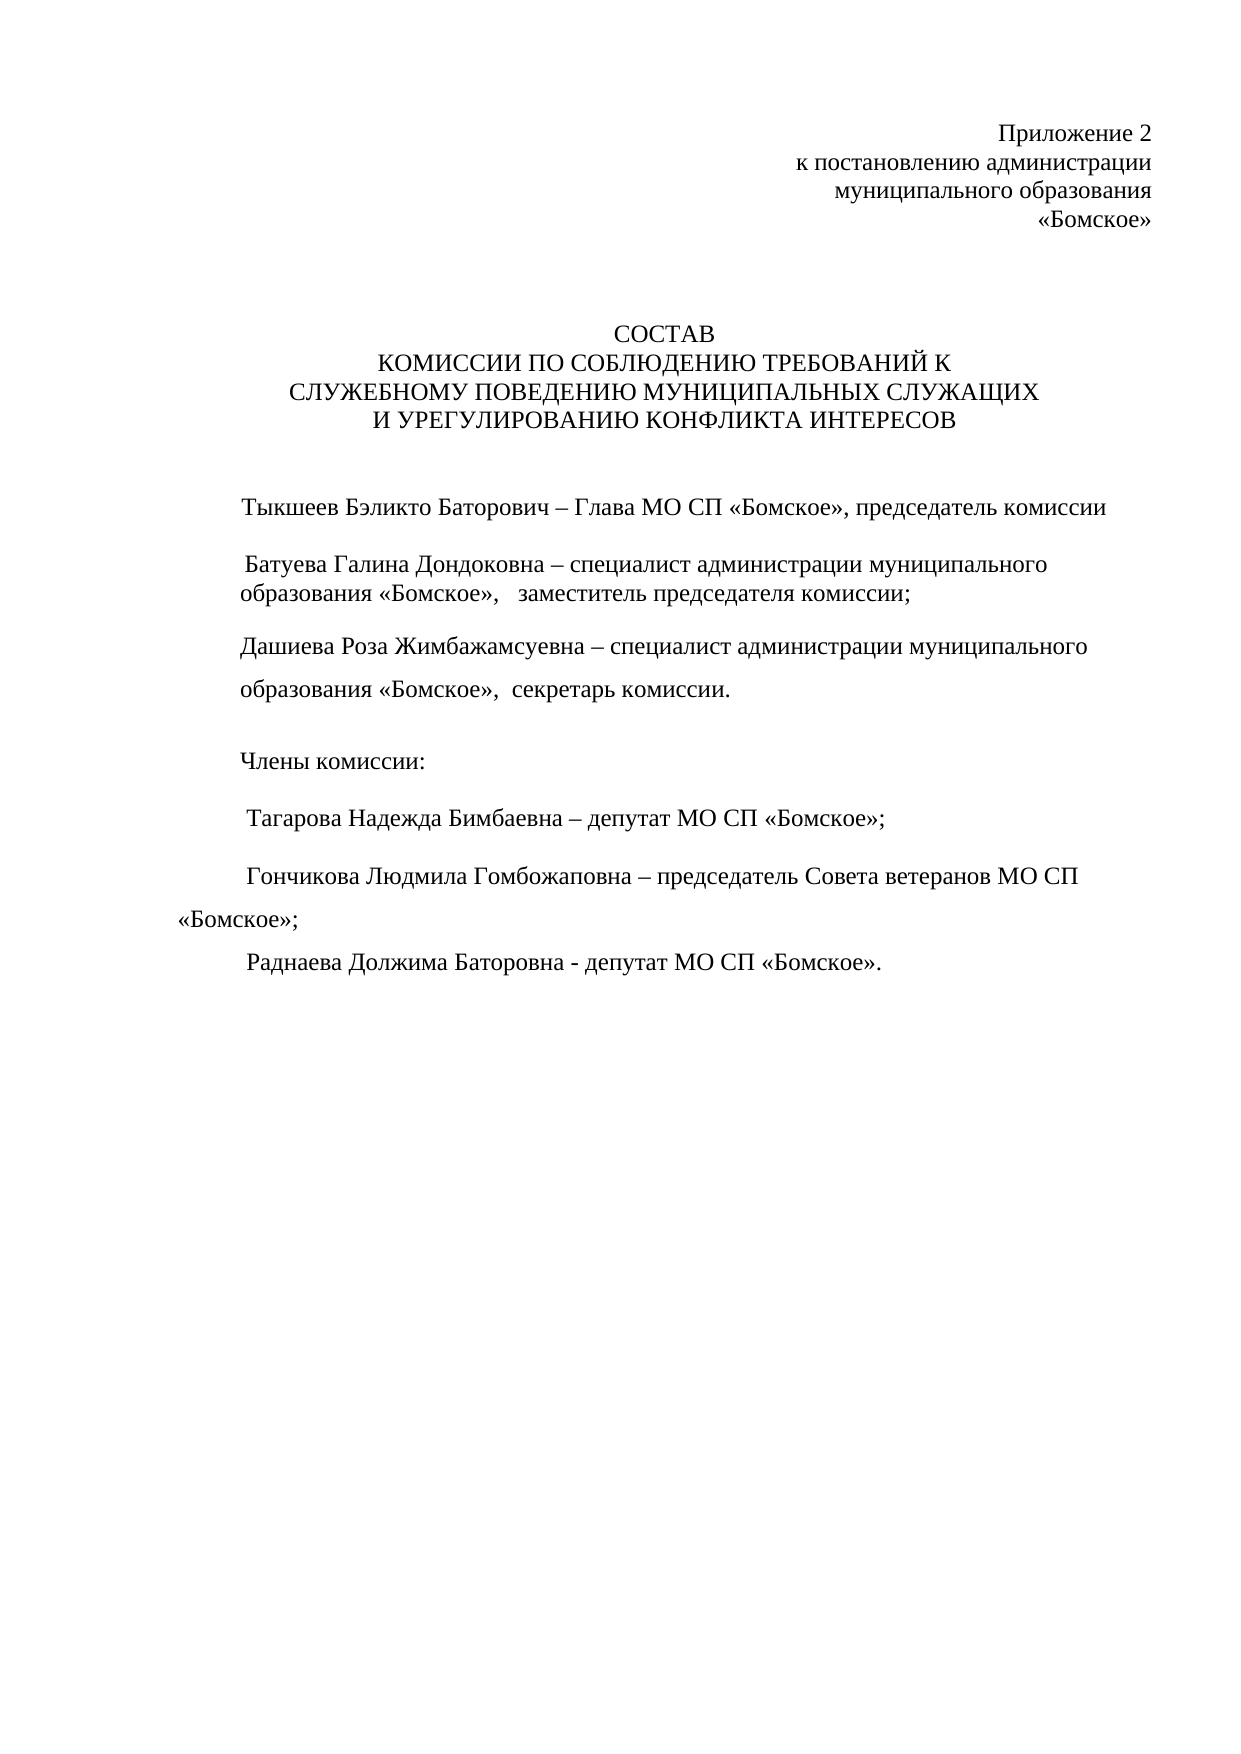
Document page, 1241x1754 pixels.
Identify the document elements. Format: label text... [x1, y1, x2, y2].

text Тагарова Надежда Бимбаевна – депутат МО СП «Бомское»; [177, 803, 1152, 832]
title КОМИССИИ ПО СОБЛЮДЕНИЮ ТРЕБОВАНИЙ К [177, 348, 1152, 377]
text Тыкшеев Бэликто Баторович – Глава МО СП «Бомское», председатель комиссии [177, 492, 1152, 521]
text Раднаева Должима Баторовна - депутат МО СП «Бомское». [177, 947, 1152, 976]
text муниципального образования [177, 176, 1152, 204]
text «Бомское» [177, 204, 1152, 233]
text Приложение 2 [177, 118, 1152, 147]
text Гончикова Людмила Гомбожаповна – председатель Совета ветеранов МО СП «Бомское»; [177, 861, 1152, 933]
text Дашиева Роза Жимбажамсуевна – специалист администрации муниципального [177, 631, 1152, 659]
text образования «Бомское», заместитель председателя комиссии; [177, 578, 1152, 607]
text Члены комиссии: [177, 746, 1152, 774]
text образования «Бомское», секретарь комиссии. [177, 674, 1152, 703]
title СЛУЖЕБНОМУ ПОВЕДЕНИЮ МУНИЦИПАЛЬНЫХ СЛУЖАЩИХ [177, 377, 1152, 406]
title СОСТАВ [177, 319, 1152, 348]
title И УРЕГУЛИРОВАНИЮ КОНФЛИКТА ИНТЕРЕСОВ [177, 406, 1152, 434]
text Батуева Галина Дондоковна – специалист администрации муниципального [177, 549, 1152, 578]
text к постановлению администрации [177, 147, 1152, 176]
